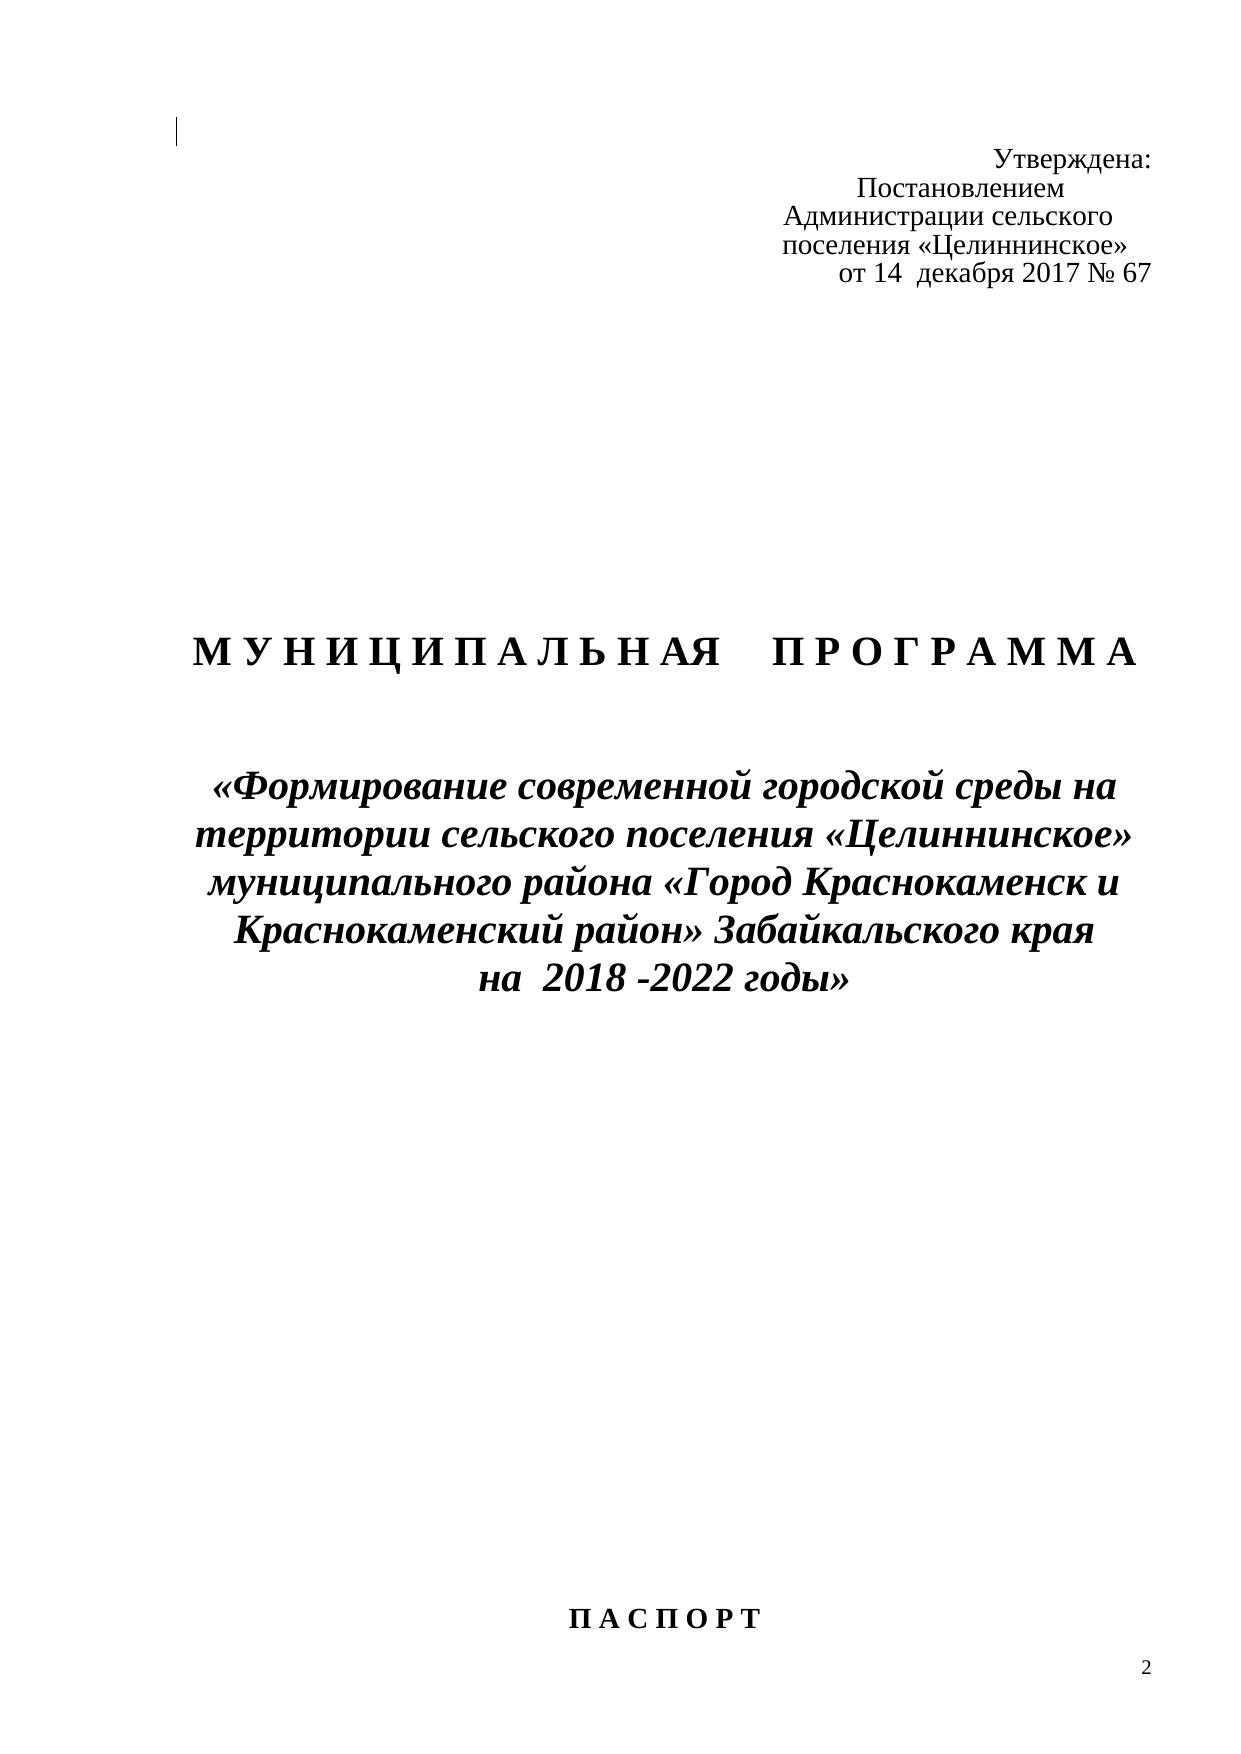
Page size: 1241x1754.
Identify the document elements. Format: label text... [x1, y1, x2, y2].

text Постановлением Администрации сельского поселения «Целиннинское» от 14 декабря 2017 № 67 [177, 174, 1152, 288]
text Утверждена: [177, 146, 1152, 174]
text П А С П О Р Т [177, 1602, 1152, 1635]
text «Формирование современной городской среды на территории сельского поселения «Целиннинское» муниципального района «Город Краснокаменск и Краснокаменский район» Забайкальского края [177, 761, 1152, 952]
text на 2018 -2022 годы» [177, 952, 1152, 1000]
text М У Н И Ц И П А Л Ь Н АЯ П Р О Г Р А М М А [177, 627, 1152, 674]
